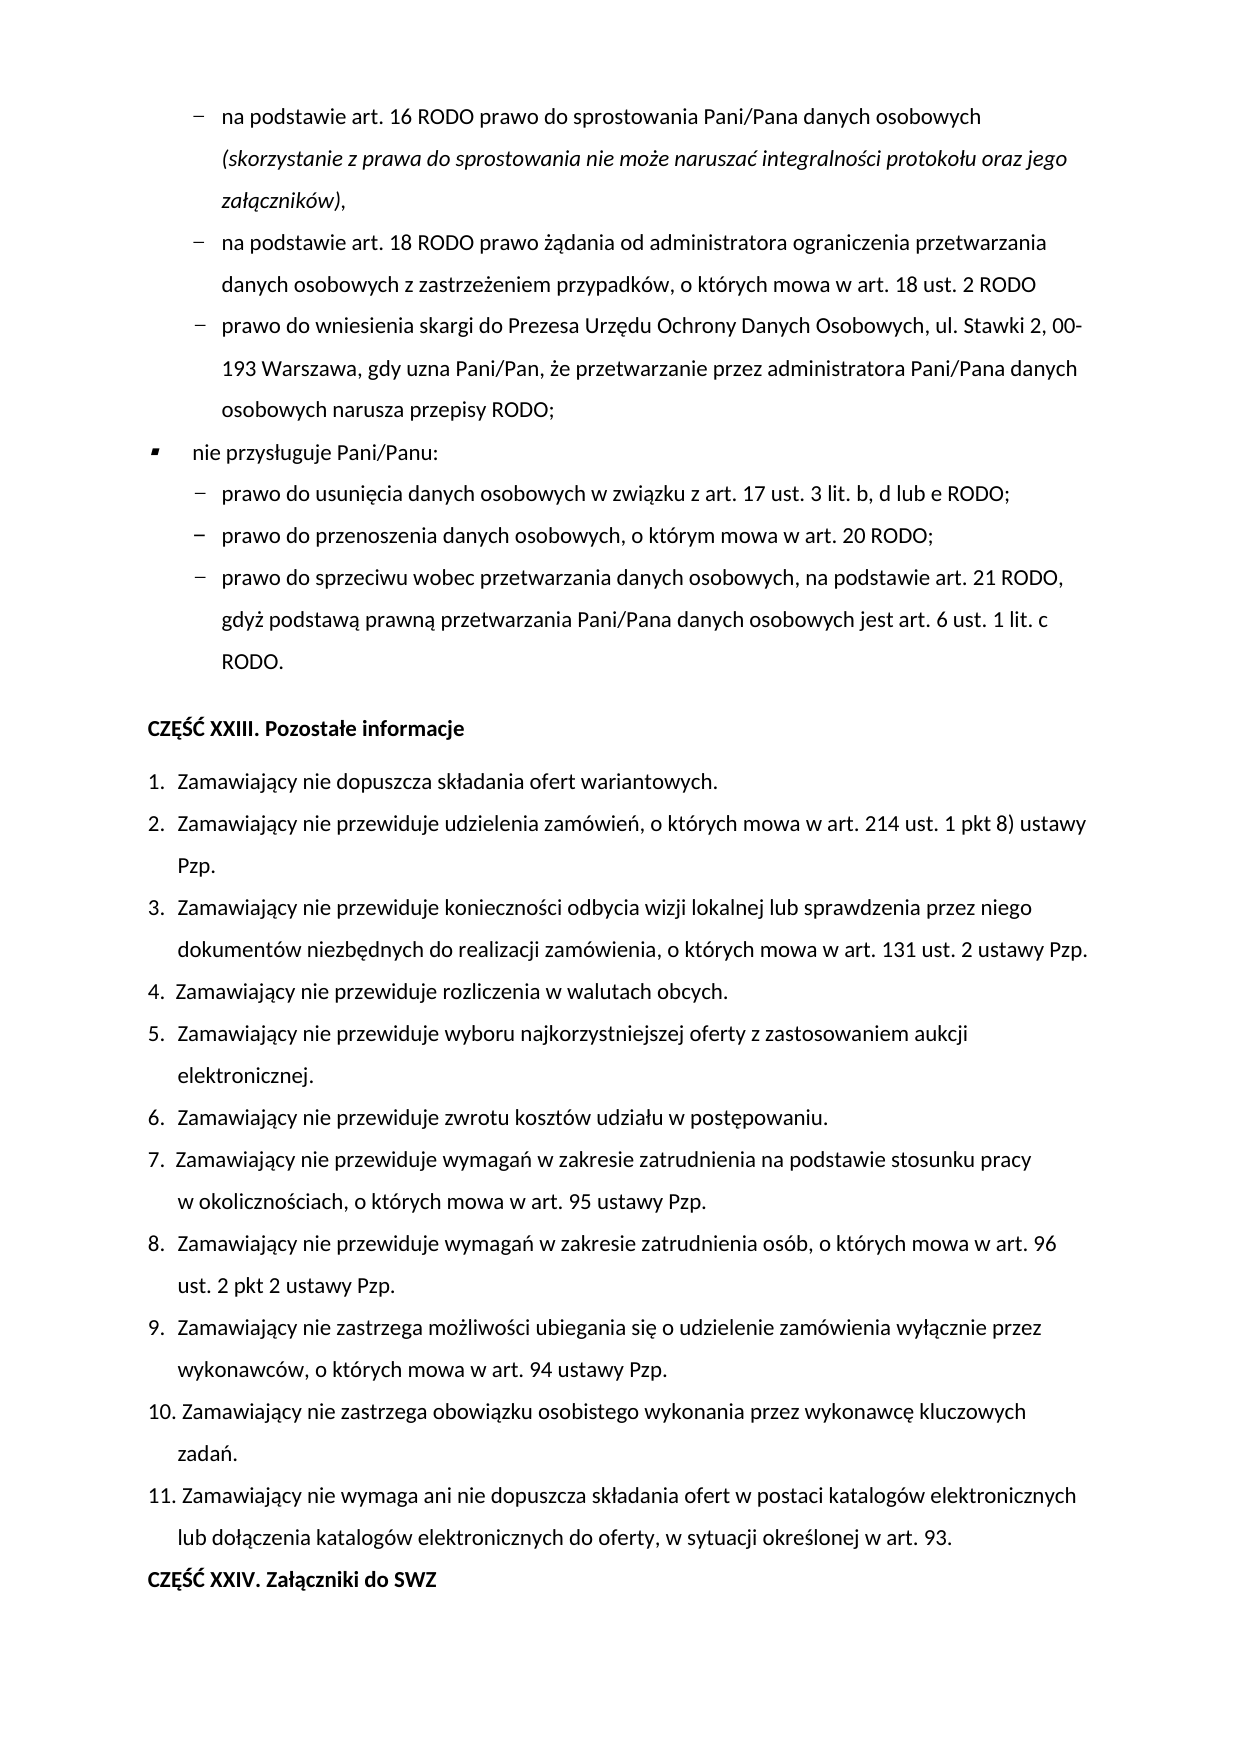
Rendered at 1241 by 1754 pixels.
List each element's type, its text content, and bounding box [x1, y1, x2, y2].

text 4. Zamawiający nie przewiduje rozliczenia w walutach obcych. [148, 977, 1093, 1005]
list nie przysługuje Pani/Panu: [148, 438, 1093, 466]
text 3. Zamawiający nie przewiduje konieczności odbycia wizji lokalnej lub sprawdzenia przez niego dokumentów niezbędnych do realizacji zamówienia, o których mowa w art. 131 ust. 2 ustawy Pzp. [148, 893, 1093, 963]
list prawo do wniesienia skargi do Prezesa Urzędu Ochrony Danych Osobowych, ul. Stawki 2, 00-193 Warszawa, gdy uzna Pani/Pan, że przetwarzanie przez administratora Pani/Pana danych osobowych narusza przepisy RODO; [192, 312, 1093, 424]
list (skorzystanie z prawa do sprostowania nie może naruszać integralności protokołu oraz jego załączników), [221, 144, 1093, 214]
text CZĘŚĆ XXIII. Pozostałe informacje [148, 714, 1093, 742]
list prawo do usunięcia danych osobowych w związku z art. 17 ust. 3 lit. b, d lub e RODO; [192, 479, 1093, 508]
text 5. Zamawiający nie przewiduje wyboru najkorzystniejszej oferty z zastosowaniem aukcji elektronicznej. [148, 1019, 1093, 1089]
text 8. Zamawiający nie przewiduje wymagań w zakresie zatrudnienia osób, o których mowa w art. 96 ust. 2 pkt 2 ustawy Pzp. [148, 1229, 1093, 1299]
text 2. Zamawiający nie przewiduje udzielenia zamówień, o których mowa w art. 214 ust. 1 pkt 8) ustawy Pzp. [148, 809, 1093, 879]
text 9. Zamawiający nie zastrzega możliwości ubiegania się o udzielenie zamówienia wyłącznie przez wykonawców, o których mowa w art. 94 ustawy Pzp. [148, 1313, 1093, 1383]
list na podstawie art. 16 RODO prawo do sprostowania Pani/Pana danych osobowych [192, 102, 1093, 130]
text 6. Zamawiający nie przewiduje zwrotu kosztów udziału w postępowaniu. [148, 1103, 1093, 1131]
list Zamawiający nie dopuszcza składania ofert wariantowych. [148, 767, 1093, 796]
text 7. Zamawiający nie przewiduje wymagań w zakresie zatrudnienia na podstawie stosunku pracy w okolicznościach, o których mowa w art. 95 ustawy Pzp. [148, 1145, 1093, 1215]
text 11. Zamawiający nie wymaga ani nie dopuszcza składania ofert w postaci katalogów elektronicznych lub dołączenia katalogów elektronicznych do oferty, w sytuacji określonej w art. 93. [148, 1481, 1093, 1551]
text CZĘŚĆ XXIV. Załączniki do SWZ [148, 1565, 1093, 1593]
list na podstawie art. 18 RODO prawo żądania od administratora ograniczenia przetwarzania danych osobowych z zastrzeżeniem przypadków, o których mowa w art. 18 ust. 2 RODO [192, 228, 1093, 298]
text 10. Zamawiający nie zastrzega obowiązku osobistego wykonania przez wykonawcę kluczowych zadań. [148, 1397, 1093, 1467]
list prawo do sprzeciwu wobec przetwarzania danych osobowych, na podstawie art. 21 RODO, gdyż podstawą prawną przetwarzania Pani/Pana danych osobowych jest art. 6 ust. 1 lit. c RODO. [192, 563, 1093, 676]
list prawo do przenoszenia danych osobowych, o którym mowa w art. 20 RODO; [192, 522, 1093, 549]
